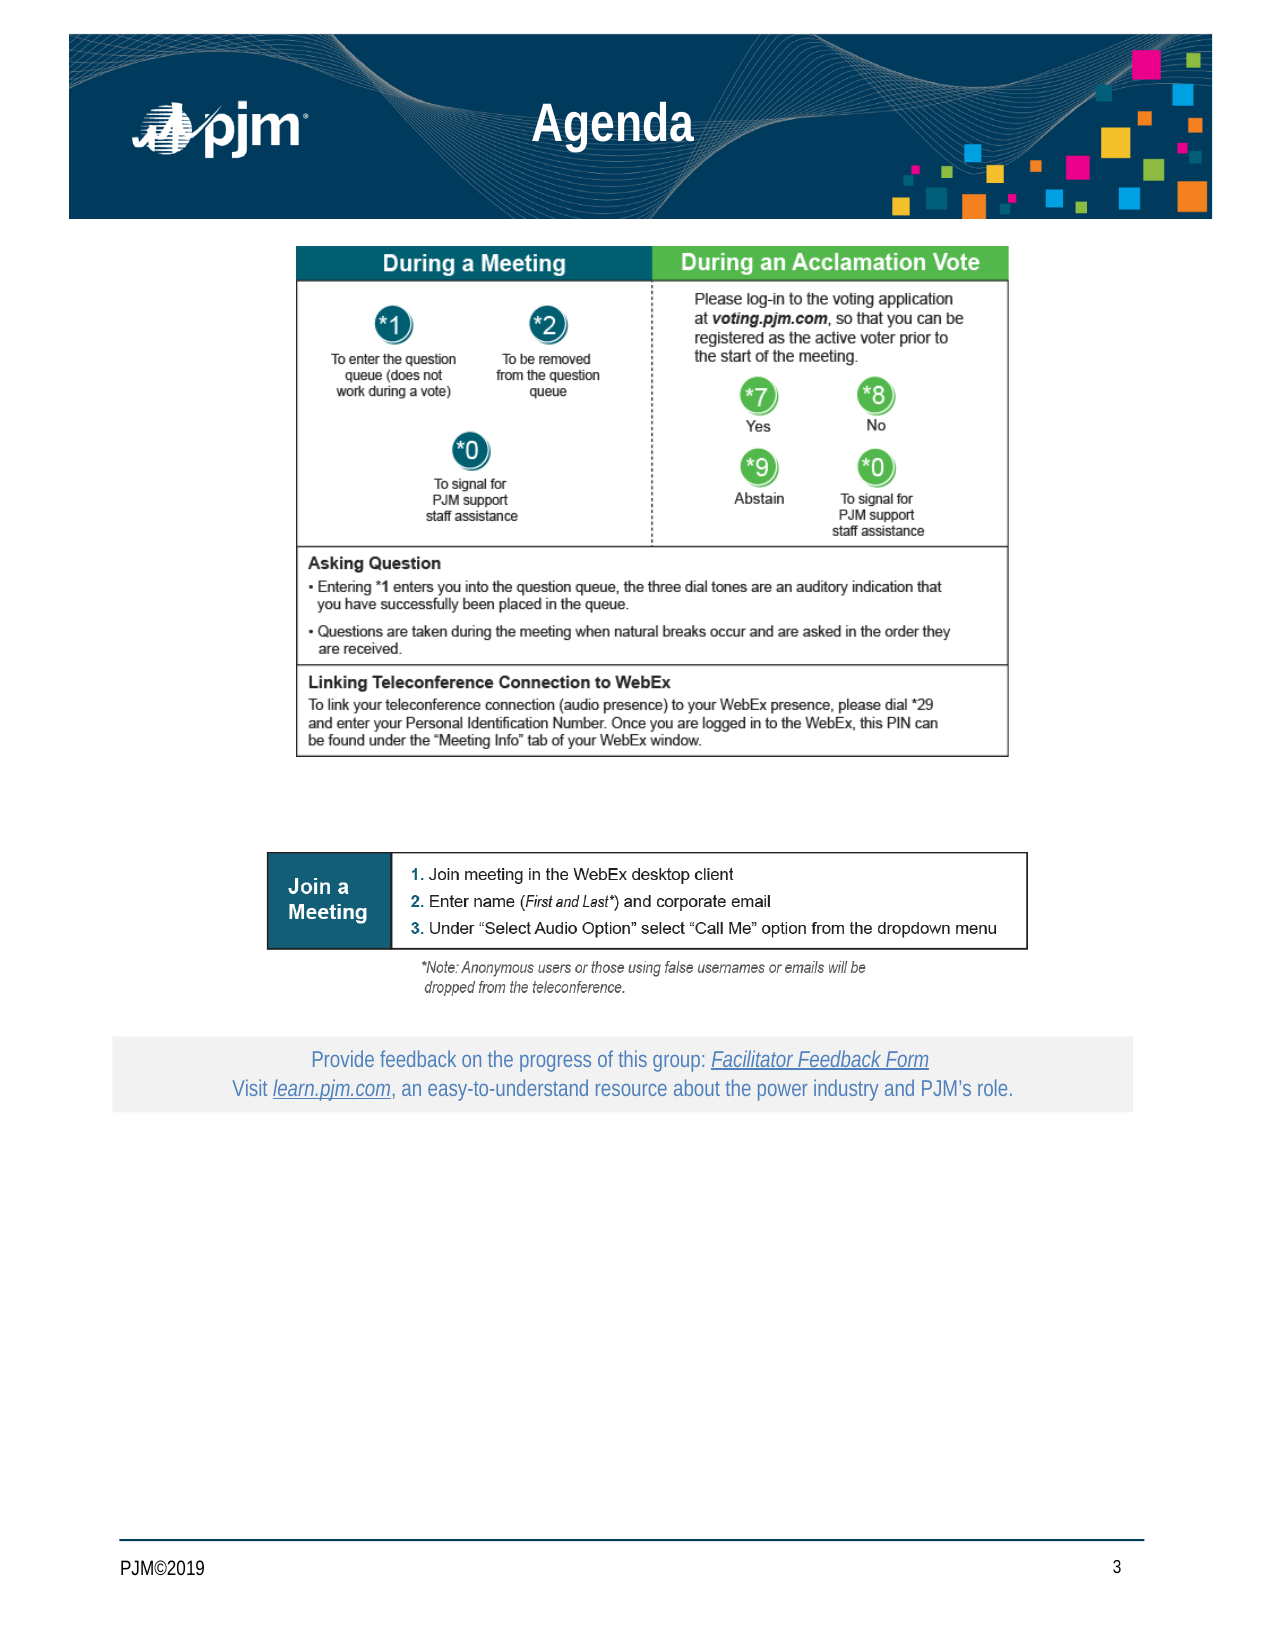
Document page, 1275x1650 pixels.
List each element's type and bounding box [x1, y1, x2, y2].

picture [266, 852, 1039, 998]
picture [69, 33, 1213, 219]
picture [296, 246, 1009, 757]
